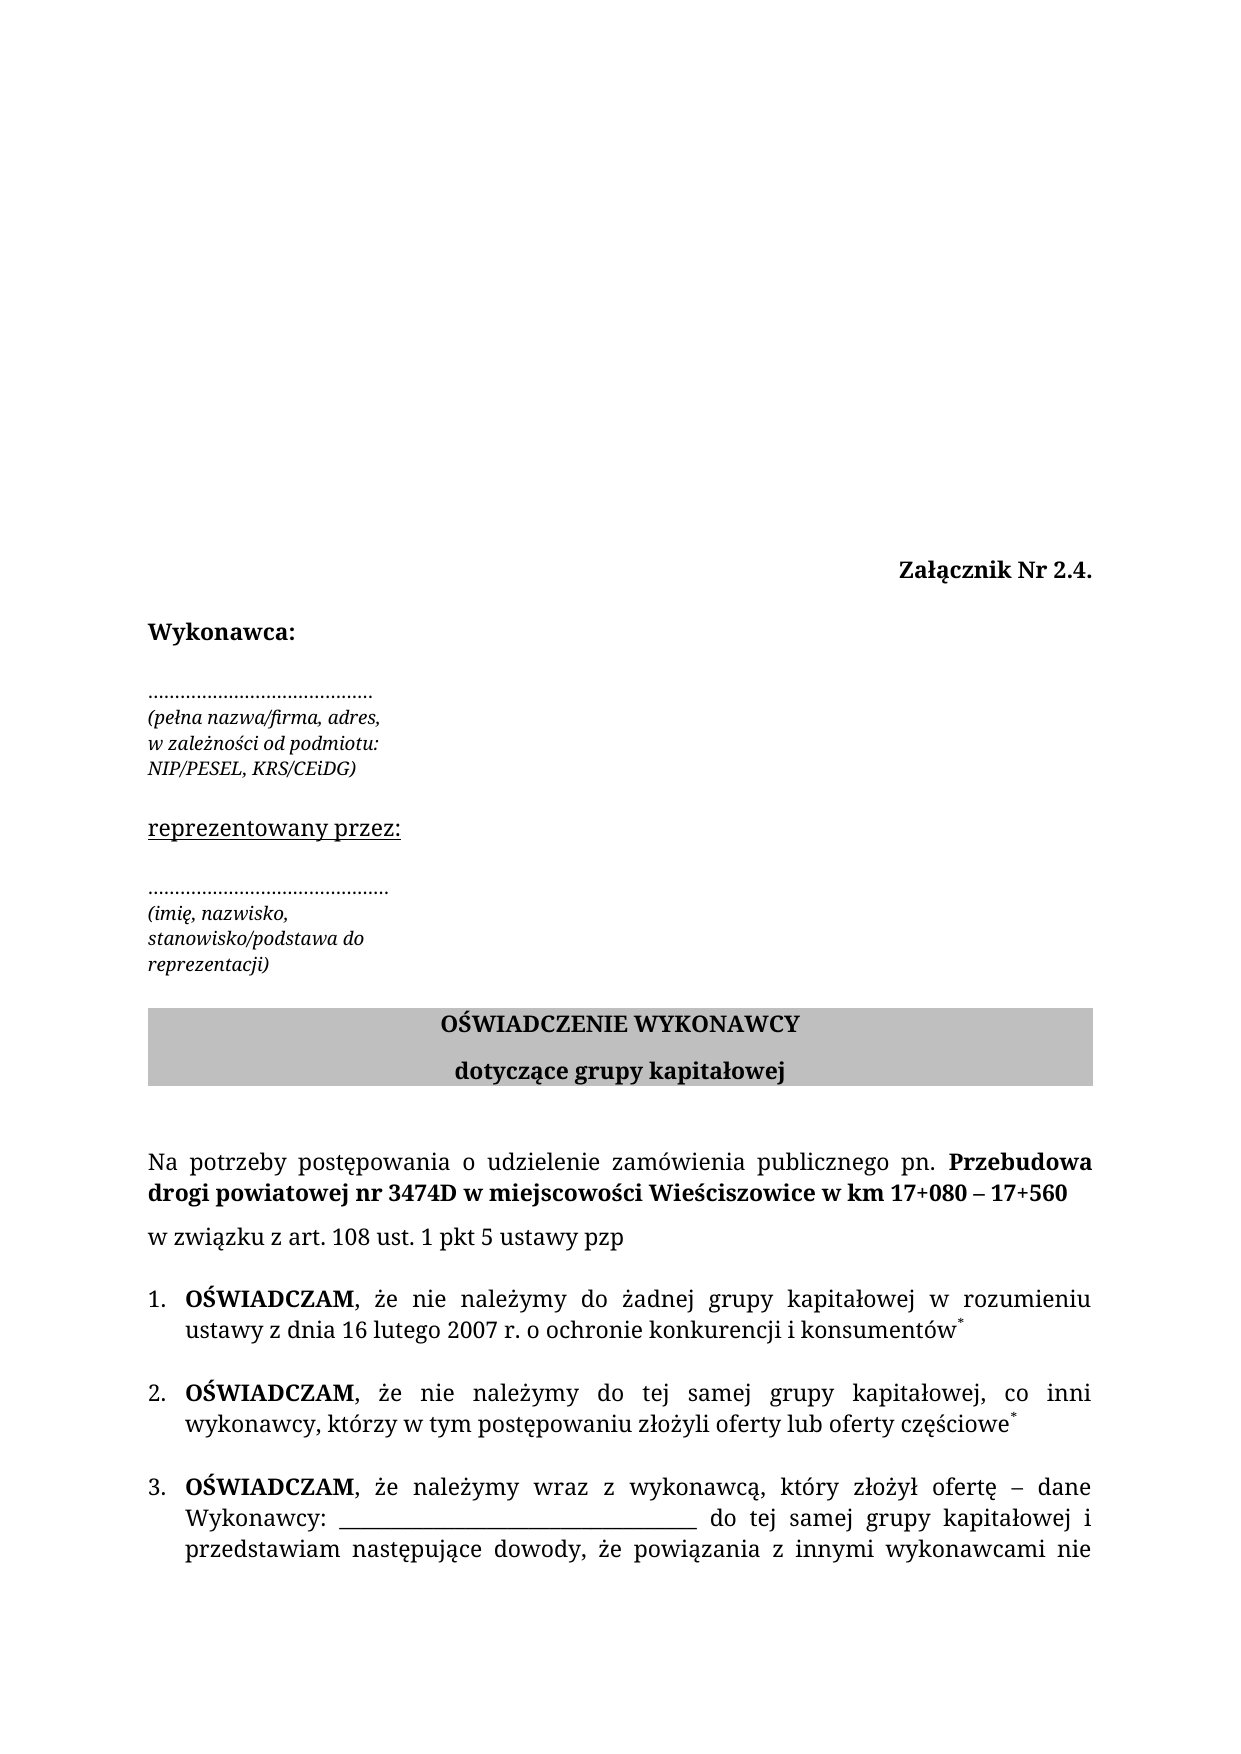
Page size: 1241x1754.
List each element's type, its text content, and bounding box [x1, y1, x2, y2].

text OŚWIADCZENIE WYKONAWCY [148, 1008, 1093, 1039]
text (pełna nazwa/firma, adres, [148, 704, 1093, 730]
text w związku z art. 108 ust. 1 pkt 5 ustawy pzp [148, 1221, 1093, 1252]
text …………………………………… [148, 679, 472, 704]
text ……………………………………… [148, 875, 472, 900]
text Na potrzeby postępowania o udzielenie zamówienia publicznego pn. Przebudowa drogi powiatowej nr 3474D w miejscowości Wieściszowice w km 17+080 – 17+560 [148, 1146, 1093, 1208]
text Załącznik Nr 2.4. [148, 554, 1093, 585]
text Wykonawca: [148, 616, 1093, 648]
list OŚWIADCZAM, że nie należymy do tej samej grupy kapitałowej, co inni wykonawcy, którzy w tym postępowaniu złożyli oferty lub oferty częściowe* [148, 1377, 1093, 1439]
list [148, 1471, 1093, 1564]
text dotyczące grupy kapitałowej [148, 1055, 1093, 1086]
text w zależności od podmiotu: [148, 730, 1093, 755]
text (imię, nazwisko, stanowisko/podstawa do reprezentacji) [148, 900, 472, 977]
text NIP/PESEL, KRS/CEiDG) [148, 755, 1093, 781]
list OŚWIADCZAM, że nie należymy do żadnej grupy kapitałowej w rozumieniu ustawy z dnia 16 lutego 2007 r. o ochronie konkurencji i konsumentów* [148, 1283, 1093, 1346]
text reprezentowany przez: [148, 812, 1093, 843]
